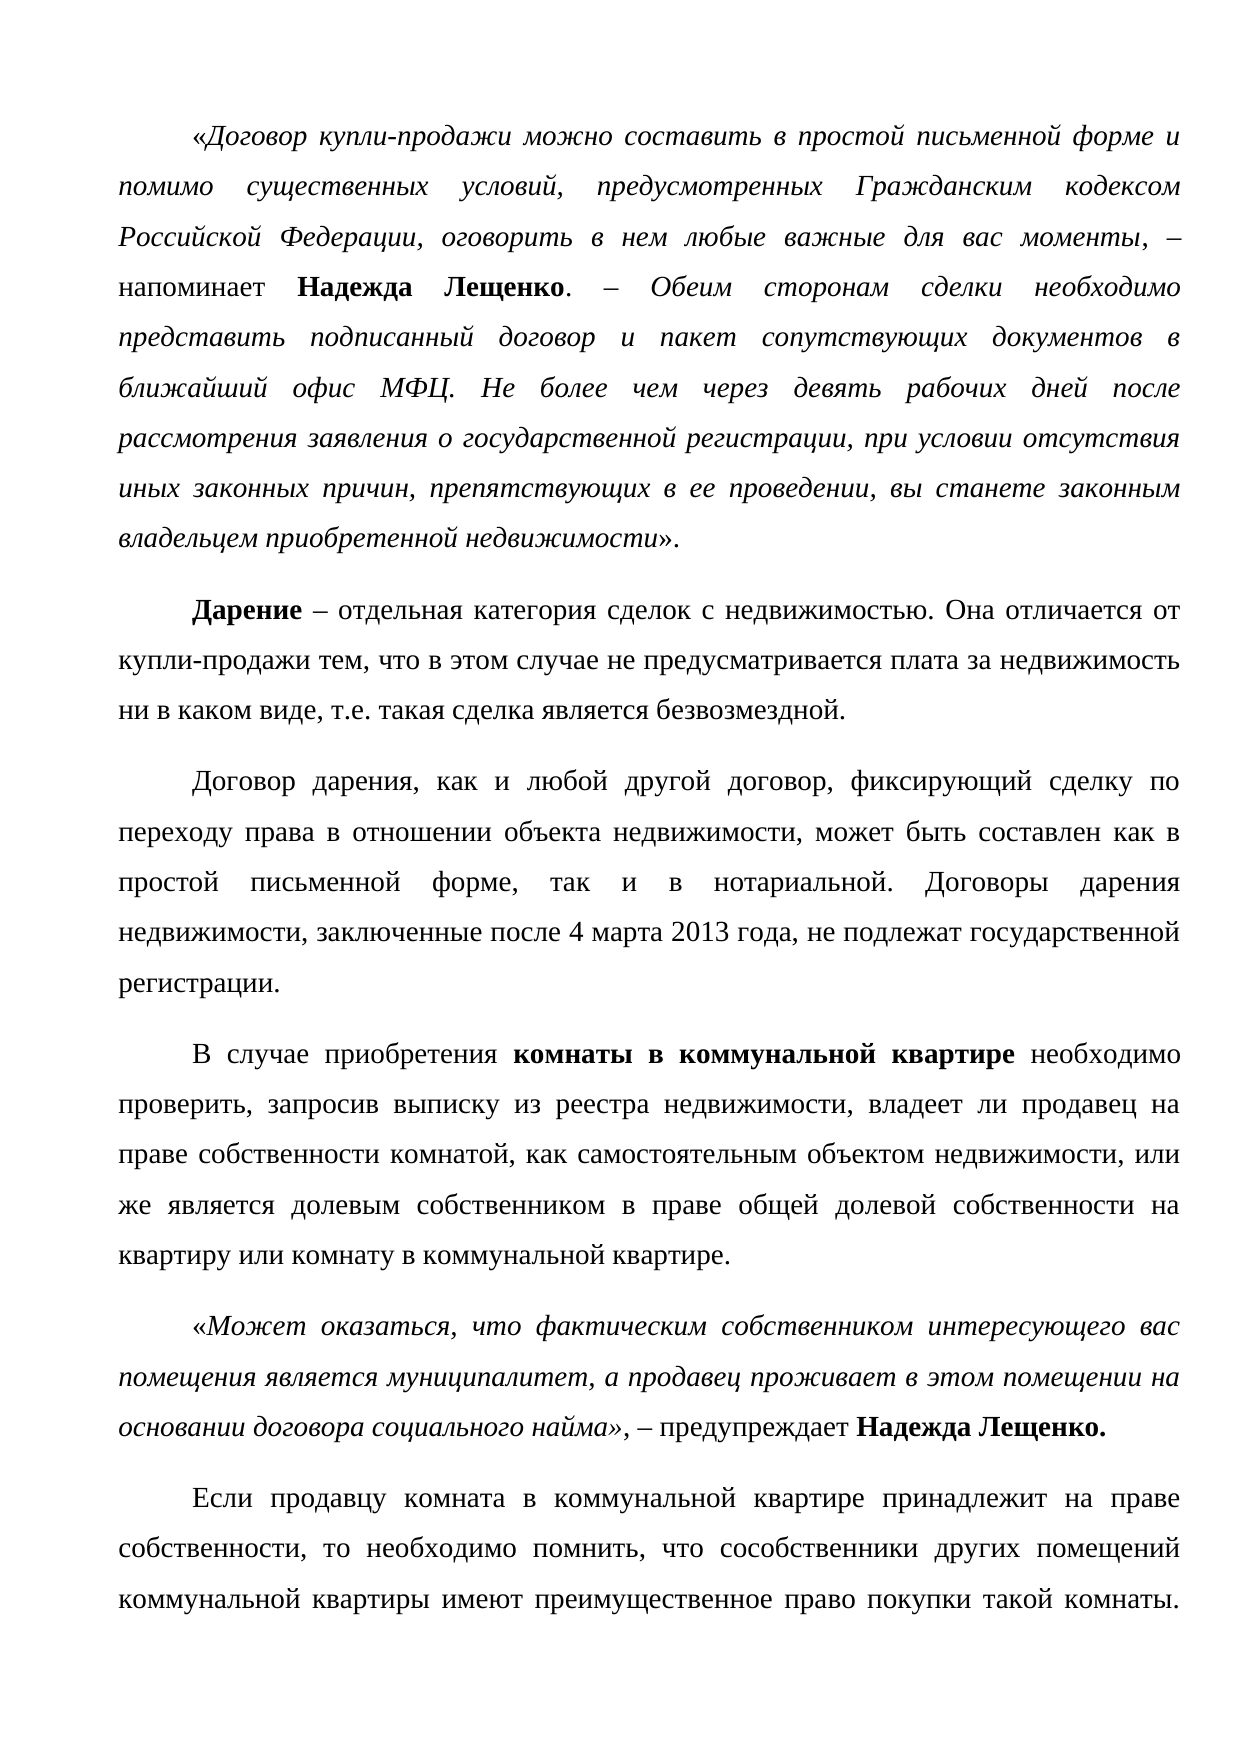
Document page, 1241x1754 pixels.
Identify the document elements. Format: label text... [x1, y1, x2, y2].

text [118, 1480, 1181, 1614]
text Дарение – отдельная категория сделок с недвижимостью. Она отличается от купли-продажи тем, что в этом случае не предусматривается плата за недвижимость ни в каком виде, т.е. такая сделка является безвозмездной. [118, 592, 1181, 726]
text В случае приобретения комнаты в коммунальной квартире необходимо проверить, запросив выписку из реестра недвижимости, владеет ли продавец на праве собственности комнатой, как самостоятельным объектом недвижимости, или же является долевым собственником в праве общей долевой собственности на квартиру или комнату в коммунальной квартире. [118, 1036, 1181, 1271]
text «Может оказаться, что фактическим собственником интересующего вас помещения является муниципалитет, а продавец проживает в этом помещении на основании договора социального найма», – предупреждает Надежда Лещенко. [118, 1308, 1181, 1442]
text Договор дарения, как и любой другой договор, фиксирующий сделку по переходу права в отношении объекта недвижимости, может быть составлен как в простой письменной форме, так и в нотариальной. Договоры дарения недвижимости, заключенные после 4 марта 2013 года, не подлежат государственной регистрации. [118, 763, 1181, 998]
text «Договор купли-продажи можно составить в простой письменной форме и помимо существенных условий, предусмотренных Гражданским кодексом Российской Федерации, оговорить в нем любые важные для вас моменты, – напоминает Надежда Лещенко. – Обеим сторонам сделки необходимо представить подписанный договор и пакет сопутствующих документов в ближайший офис МФЦ. Не более чем через девять рабочих дней после рассмотрения заявления о государственной регистрации, при условии отсутствия иных законных причин, препятствующих в ее проведении, вы станете законным владельцем приобретенной недвижимости». [118, 118, 1181, 554]
